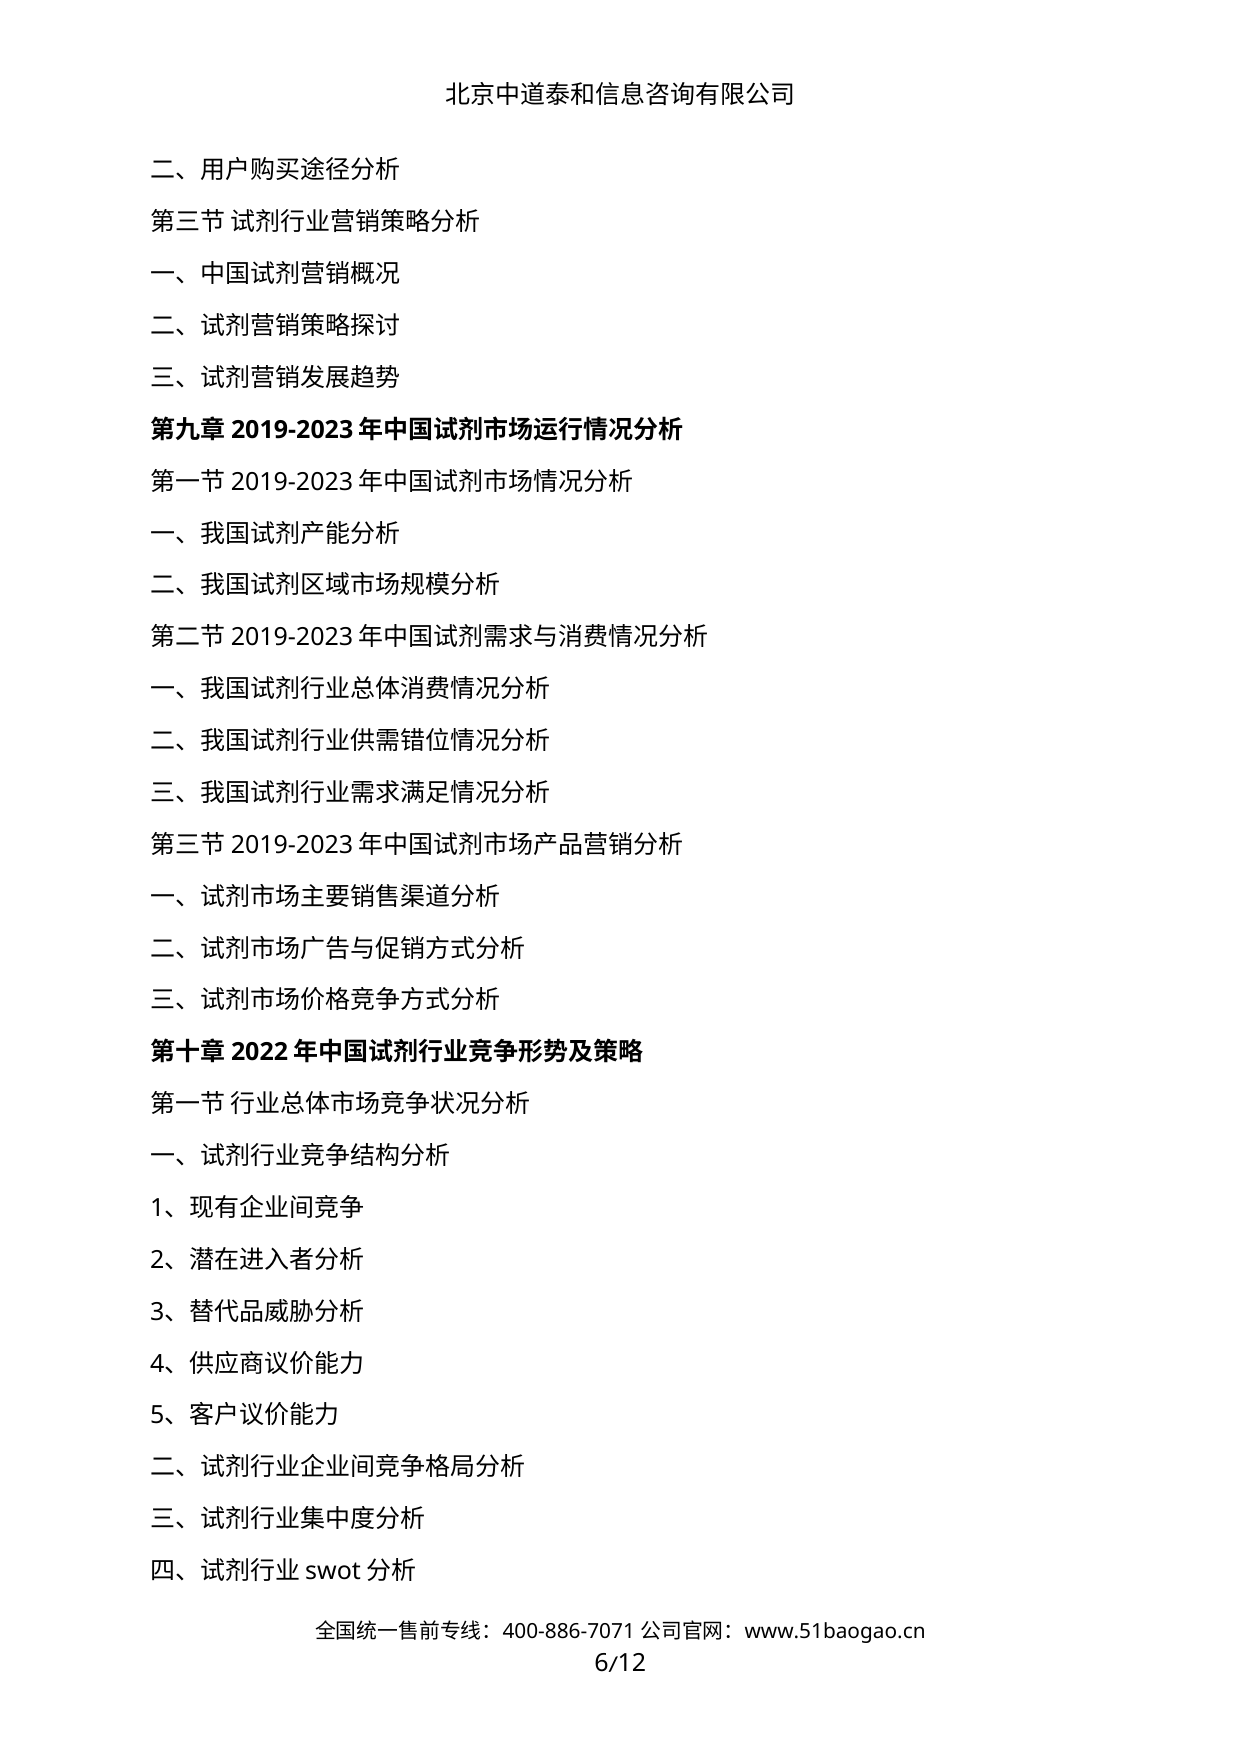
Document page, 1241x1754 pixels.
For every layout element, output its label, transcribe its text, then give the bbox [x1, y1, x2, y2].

text 第三节 试剂行业营销策略分析 [150, 202, 1090, 238]
text 三、我国试剂行业需求满足情况分析 [150, 772, 1090, 809]
text 第三节 2019-2023年中国试剂市场产品营销分析 [150, 824, 1090, 861]
text 三、试剂市场价格竞争方式分析 [150, 980, 1090, 1016]
text 三、试剂行业集中度分析 [150, 1499, 1090, 1535]
text 一、我国试剂产能分析 [150, 513, 1090, 549]
text 一、中国试剂营销概况 [150, 254, 1090, 290]
text 一、我国试剂行业总体消费情况分析 [150, 669, 1090, 705]
text 二、试剂营销策略探讨 [150, 306, 1090, 342]
text 二、我国试剂行业供需错位情况分析 [150, 721, 1090, 757]
text 2、潜在进入者分析 [150, 1239, 1090, 1276]
text 3、替代品威胁分析 [150, 1291, 1090, 1327]
text 二、试剂市场广告与促销方式分析 [150, 928, 1090, 964]
text 5、客户议价能力 [150, 1395, 1090, 1431]
text 三、试剂营销发展趋势 [150, 357, 1090, 394]
text 二、我国试剂区域市场规模分析 [150, 565, 1090, 601]
text 第一节 2019-2023年中国试剂市场情况分析 [150, 461, 1090, 497]
text 第十章 2022年中国试剂行业竞争形势及策略 [150, 1032, 1090, 1068]
text 一、试剂市场主要销售渠道分析 [150, 876, 1090, 912]
text 第九章 2019-2023年中国试剂市场运行情况分析 [150, 409, 1090, 446]
text 1、现有企业间竞争 [150, 1187, 1090, 1224]
text 一、试剂行业竞争结构分析 [150, 1136, 1090, 1172]
text 二、试剂行业企业间竞争格局分析 [150, 1447, 1090, 1483]
text 二、用户购买途径分析 [150, 150, 1090, 186]
text 4、供应商议价能力 [150, 1343, 1090, 1379]
text 第二节 2019-2023年中国试剂需求与消费情况分析 [150, 617, 1090, 653]
text 四、试剂行业swot分析 [150, 1551, 1090, 1587]
text 第一节 行业总体市场竞争状况分析 [150, 1084, 1090, 1120]
